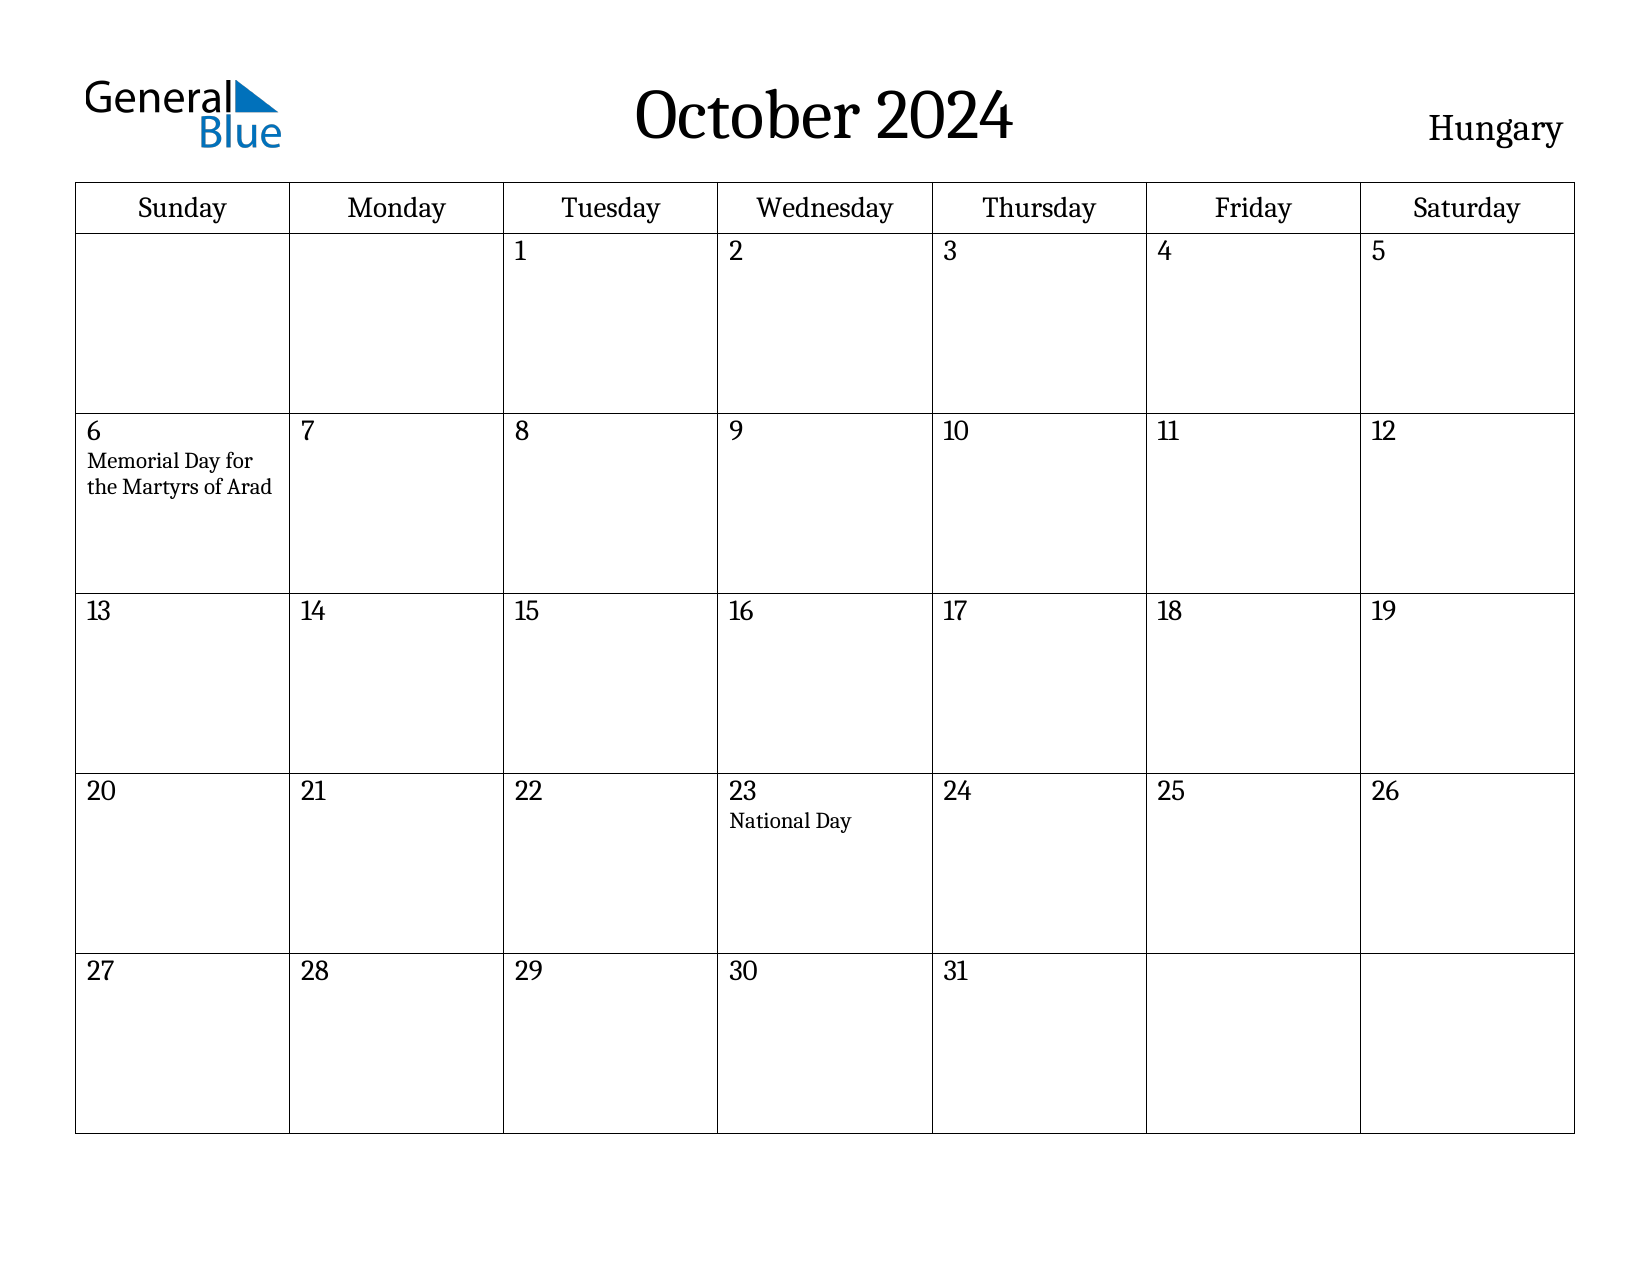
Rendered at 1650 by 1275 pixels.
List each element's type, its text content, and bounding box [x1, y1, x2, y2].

table_cell [718, 627, 932, 773]
table_cell [1361, 988, 1574, 1133]
table_cell [933, 627, 1146, 773]
table_cell 12 [1361, 414, 1574, 447]
picture [86, 80, 281, 148]
table_cell [1147, 954, 1360, 987]
table_cell Friday [1147, 183, 1360, 233]
table_cell [290, 988, 503, 1133]
table_cell [933, 988, 1146, 1133]
table_cell [933, 808, 1146, 953]
table_cell 11 [1147, 414, 1360, 447]
table_cell [290, 448, 503, 593]
table_cell 21 [290, 774, 503, 807]
table_cell Monday [290, 183, 503, 233]
table_cell 28 [290, 954, 503, 987]
table_cell Memorial Day for the Martyrs of Arad [76, 448, 289, 593]
table_cell 17 [933, 594, 1146, 627]
table_cell National Day [718, 808, 932, 953]
table_cell 9 [718, 414, 932, 447]
table_cell 16 [718, 594, 932, 627]
table_cell 22 [504, 774, 717, 807]
table_cell [76, 988, 289, 1133]
table_cell 4 [1147, 234, 1360, 267]
table_cell [504, 267, 717, 413]
table_cell 18 [1147, 594, 1360, 627]
table_cell [718, 988, 932, 1133]
table_cell 13 [76, 594, 289, 627]
table_cell [290, 234, 503, 267]
table_cell 20 [76, 774, 289, 807]
table_cell [76, 267, 289, 413]
table_cell [933, 267, 1146, 413]
table_cell 10 [933, 414, 1146, 447]
table_cell [1147, 808, 1360, 953]
table_cell 2 [718, 234, 932, 267]
table_header October 2024 [504, 75, 1146, 182]
table_cell [504, 808, 717, 953]
table_cell [290, 267, 503, 413]
table_cell 24 [933, 774, 1146, 807]
table_cell [504, 627, 717, 773]
table_cell 8 [504, 414, 717, 447]
table_cell Wednesday [718, 183, 932, 233]
table_cell 26 [1361, 774, 1574, 807]
table_cell [1147, 448, 1360, 593]
table_cell 25 [1147, 774, 1360, 807]
table_cell [504, 988, 717, 1133]
table_header [76, 75, 503, 182]
table_cell [1361, 448, 1574, 593]
table_cell 19 [1361, 594, 1574, 627]
table_cell [504, 448, 717, 593]
table_cell 30 [718, 954, 932, 987]
table_cell [1147, 627, 1360, 773]
table_cell [1361, 267, 1574, 413]
table_cell 5 [1361, 234, 1574, 267]
table_cell 14 [290, 594, 503, 627]
table_cell [76, 627, 289, 773]
table_cell Tuesday [504, 183, 717, 233]
table_cell [933, 448, 1146, 593]
table_cell 6 [76, 414, 289, 447]
table_cell [1361, 808, 1574, 953]
table_cell 27 [76, 954, 289, 987]
table_cell [290, 627, 503, 773]
table_cell 31 [933, 954, 1146, 987]
table_cell [76, 234, 289, 267]
table_cell Thursday [933, 183, 1146, 233]
table_cell 29 [504, 954, 717, 987]
table_cell [718, 267, 932, 413]
table_cell [1147, 988, 1360, 1133]
table_cell [718, 448, 932, 593]
table_cell 7 [290, 414, 503, 447]
table_cell [1147, 267, 1360, 413]
table_cell Saturday [1361, 183, 1574, 233]
table_cell Sunday [76, 183, 289, 233]
table_cell 1 [504, 234, 717, 267]
table_cell [76, 808, 289, 953]
table_cell [1361, 954, 1574, 987]
table_cell 15 [504, 594, 717, 627]
table_cell 3 [933, 234, 1146, 267]
table_header Hungary [1146, 75, 1574, 182]
table_cell [1361, 627, 1574, 773]
table_cell 23 [718, 774, 932, 807]
table_cell [290, 808, 503, 953]
